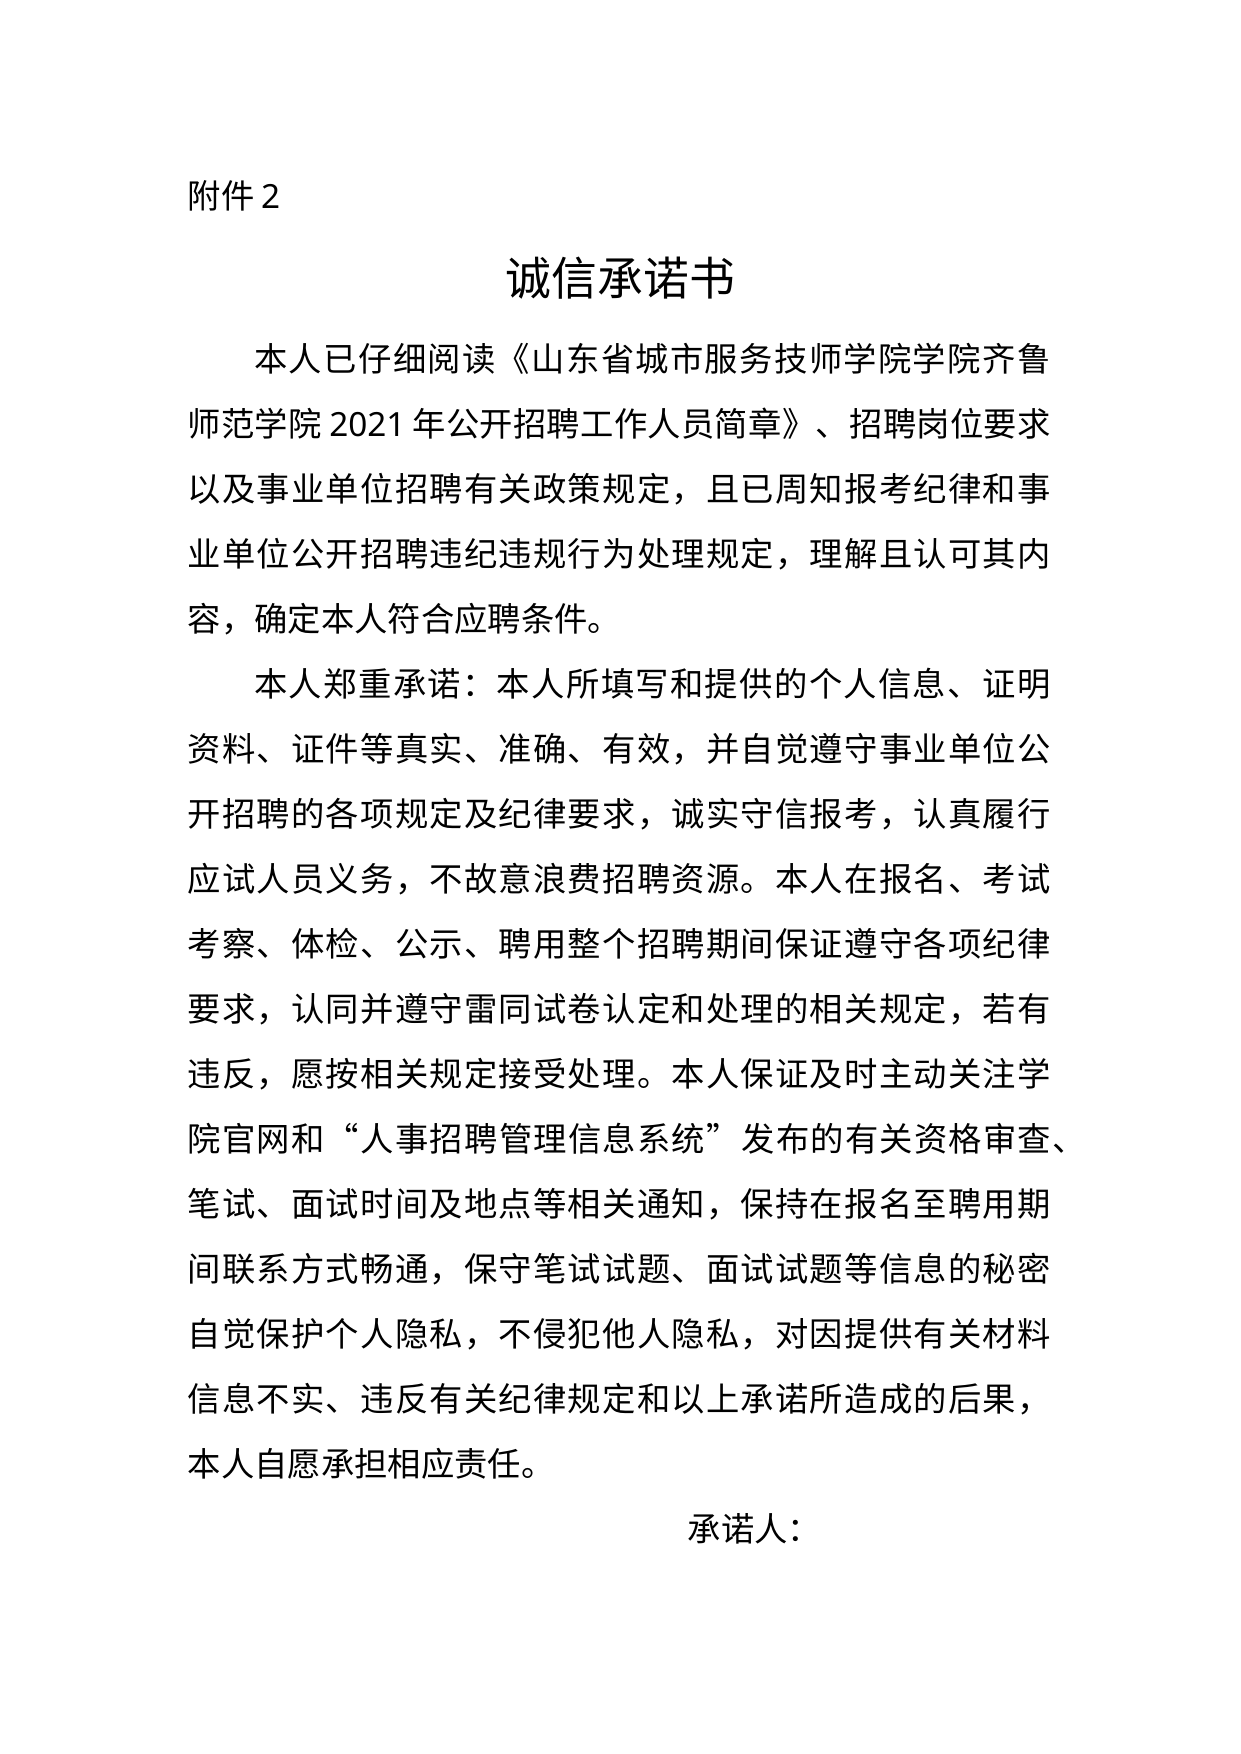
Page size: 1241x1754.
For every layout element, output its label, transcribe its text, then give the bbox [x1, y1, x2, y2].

text 本人已仔细阅读《山东省城市服务技师学院学院齐鲁师范学院2021年公开招聘工作人员简章》、招聘岗位要求以及事业单位招聘有关政策规定，且已周知报考纪律和事业单位公开招聘违纪违规行为处理规定，理解且认可其内容，确定本人符合应聘条件。 [187, 324, 1053, 649]
text 诚信承诺书 [187, 227, 1053, 324]
text 承诺人： [187, 1494, 1053, 1559]
text 本人郑重承诺：本人所填写和提供的个人信息、证明资料、证件等真实、准确、有效，并自觉遵守事业单位公开招聘的各项规定及纪律要求，诚实守信报考，认真履行应试人员义务，不故意浪费招聘资源。本人在报名、考试、考察、体检、公示、聘用整个招聘期间保证遵守各项纪律要求，认同并遵守雷同试卷认定和处理的相关规定，若有违反，愿按相关规定接受处理。本人保证及时主动关注学院官网和“人事招聘管理信息系统”发布的有关资格审查、笔试、面试时间及地点等相关通知，保持在报名至聘用期间联系方式畅通，保守笔试试题、面试试题等信息的秘密，自觉保护个人隐私，不侵犯他人隐私，对因提供有关材料信息不实、违反有关纪律规定和以上承诺所造成的后果，本人自愿承担相应责任。 [187, 649, 1053, 1494]
text 附件2 [187, 162, 1053, 227]
